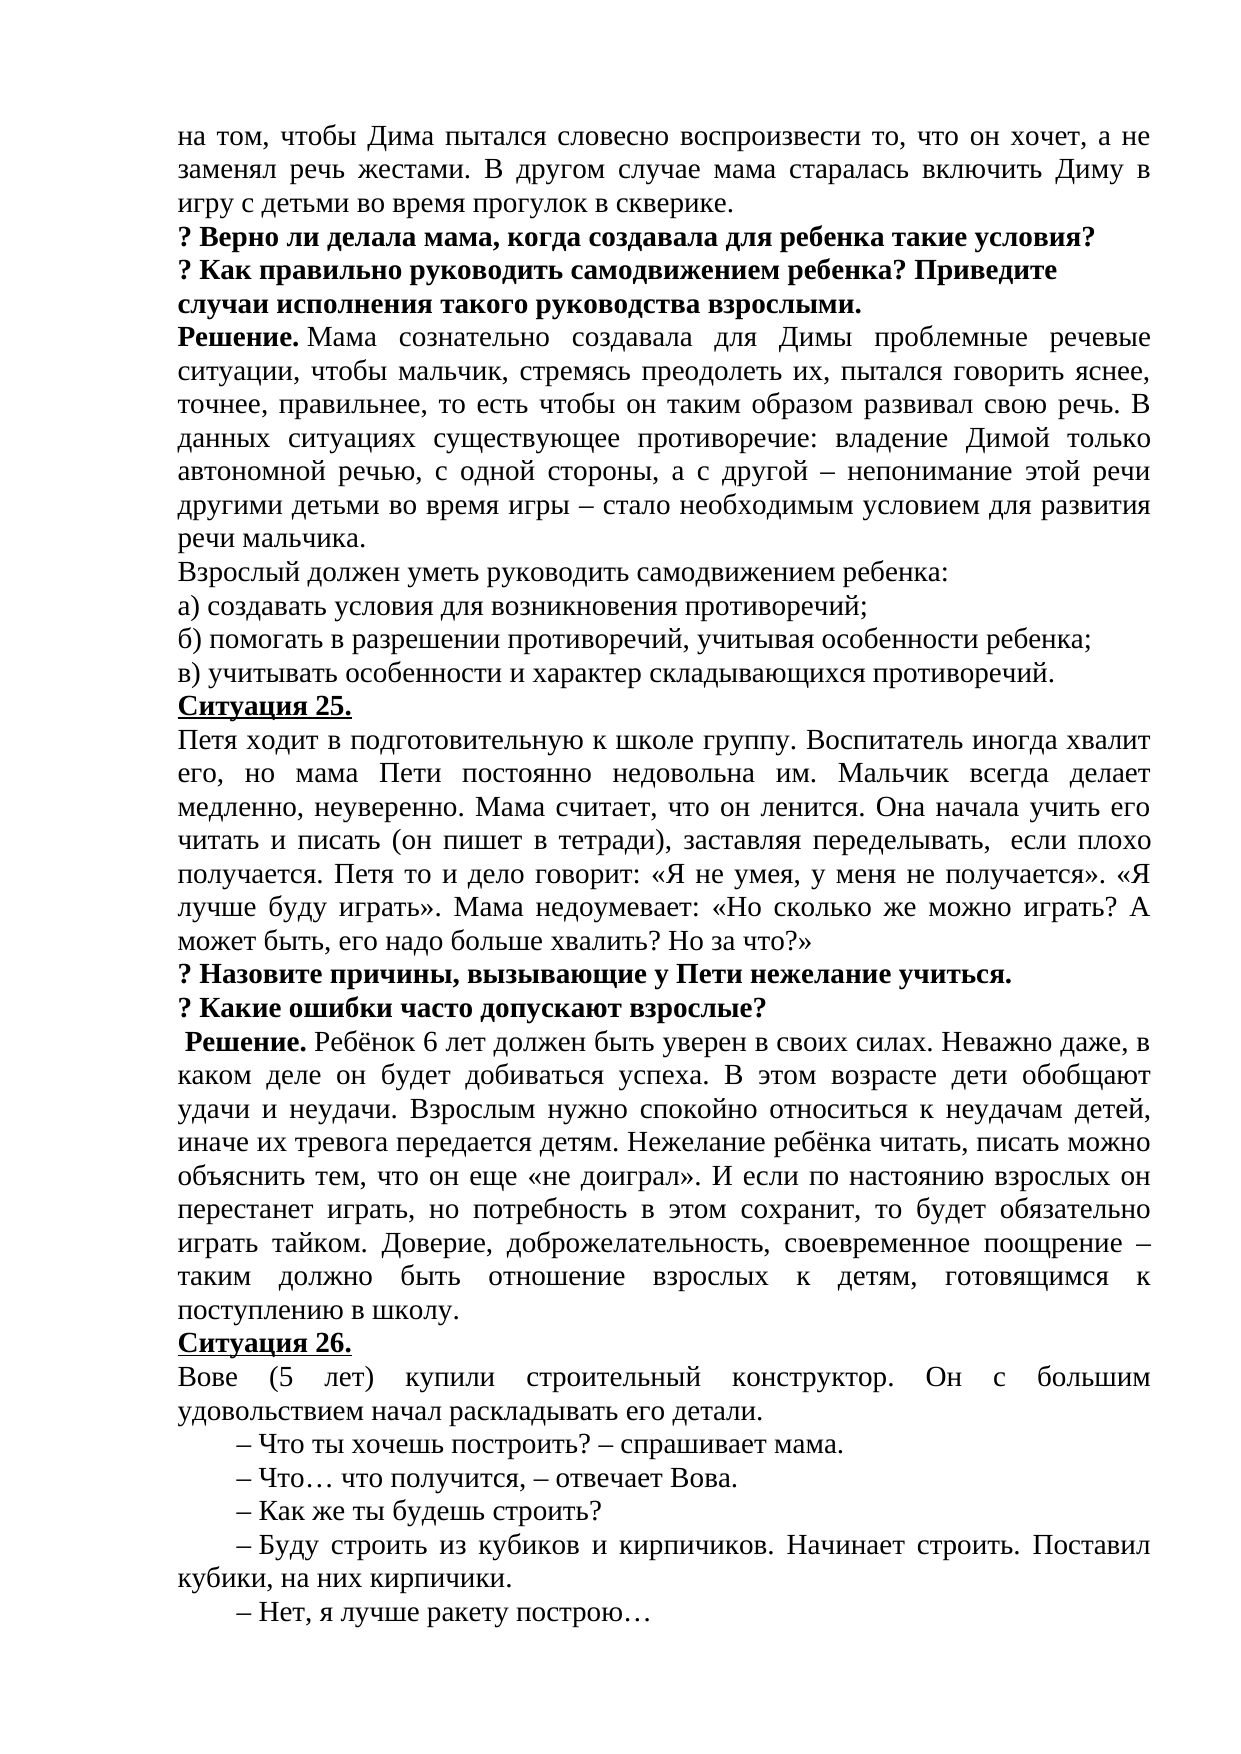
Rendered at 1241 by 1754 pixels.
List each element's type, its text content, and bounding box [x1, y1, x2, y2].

text – Буду строить из кубиков и кирпичиков. Начинает строить. Поставил кубики, на них кирпичики. [177, 1527, 1152, 1594]
text Решение. Ребёнок 6 лет должен быть уверен в своих силах. Неважно даже, в каком деле он будет добиваться успеха. В этом возрасте дети обобщают удачи и неудачи. Взрослым нужно спокойно относиться к неудачам детей, иначе их тревога передается детям. Нежелание ребёнка читать, писать можно объяснить тем, что он еще «не доиграл». И если по настоянию взрослых он перестанет играть, но потребность в этом сохранит, то будет обязательно играть тайком. Доверие, доброжелательность, своевременное поощрение – таким должно быть отношение взрослых к детям, готовящимся к поступлению в школу. [177, 1024, 1152, 1326]
text ? Какие ошибки часто допускают взрослые? [177, 990, 1152, 1024]
text ? Как правильно руководить самодвижением ребенка? Приведите случаи исполнения такого руководства взрослыми. [177, 252, 1152, 319]
text – Как же ты будешь строить? [177, 1493, 1152, 1527]
text б) помогать в разрешении противоречий, учитывая особенности ребенка; [177, 621, 1152, 655]
text Ситуация 25. [177, 688, 1152, 722]
text Решение. Мама сознательно создавала для Димы проблемные речевые ситуации, чтобы мальчик, стремясь преодолеть их, пытался говорить яснее, точнее, правильнее, то есть чтобы он таким образом развивал свою речь. В данных ситуациях существующее противоречие: владение Димой только автономной речью, с одной стороны, а с другой – непонимание этой речи другими детьми во время игры – стало необходимым условием для развития речи мальчика. [177, 319, 1152, 554]
text – Нет, я лучше ракету построю… [177, 1594, 1152, 1627]
text – Что… что получится, – отвечает Вова. [177, 1460, 1152, 1493]
text ? Назовите причины, вызывающие у Пети нежелание учиться. [177, 957, 1152, 990]
text – Что ты хочешь построить? – спрашивает мама. [177, 1426, 1152, 1460]
text Взрослый должен уметь руководить самодвижением ребенка: [177, 554, 1152, 588]
text Ситуация 26. [177, 1326, 1152, 1359]
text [177, 118, 1152, 219]
text Вове (5 лет) купили строительный конструктор. Он с большим удовольствием начал раскладывать его детали. [177, 1359, 1152, 1426]
text а) создавать условия для возникновения противоречий; [177, 588, 1152, 621]
text в) учитывать особенности и характер складывающихся противоречий. [177, 655, 1152, 688]
text ? Верно ли делала мама, когда создавала для ребенка такие условия? [177, 219, 1152, 252]
text Петя ходит в подготовительную к школе группу. Воспитатель иногда хвалит его, но мама Пети постоянно недовольна им. Мальчик всегда делает медленно, неуверенно. Мама считает, что он ленится. Она начала учить его читать и писать (он пишет в тетради), заставляя переделывать, если плохо получается. Петя то и дело говорит: «Я не умея, у меня не получается». «Я лучше буду играть». Мама недоумевает: «Но сколько же можно играть? А может быть, его надо больше хвалить? Но за что?» [177, 722, 1152, 957]
